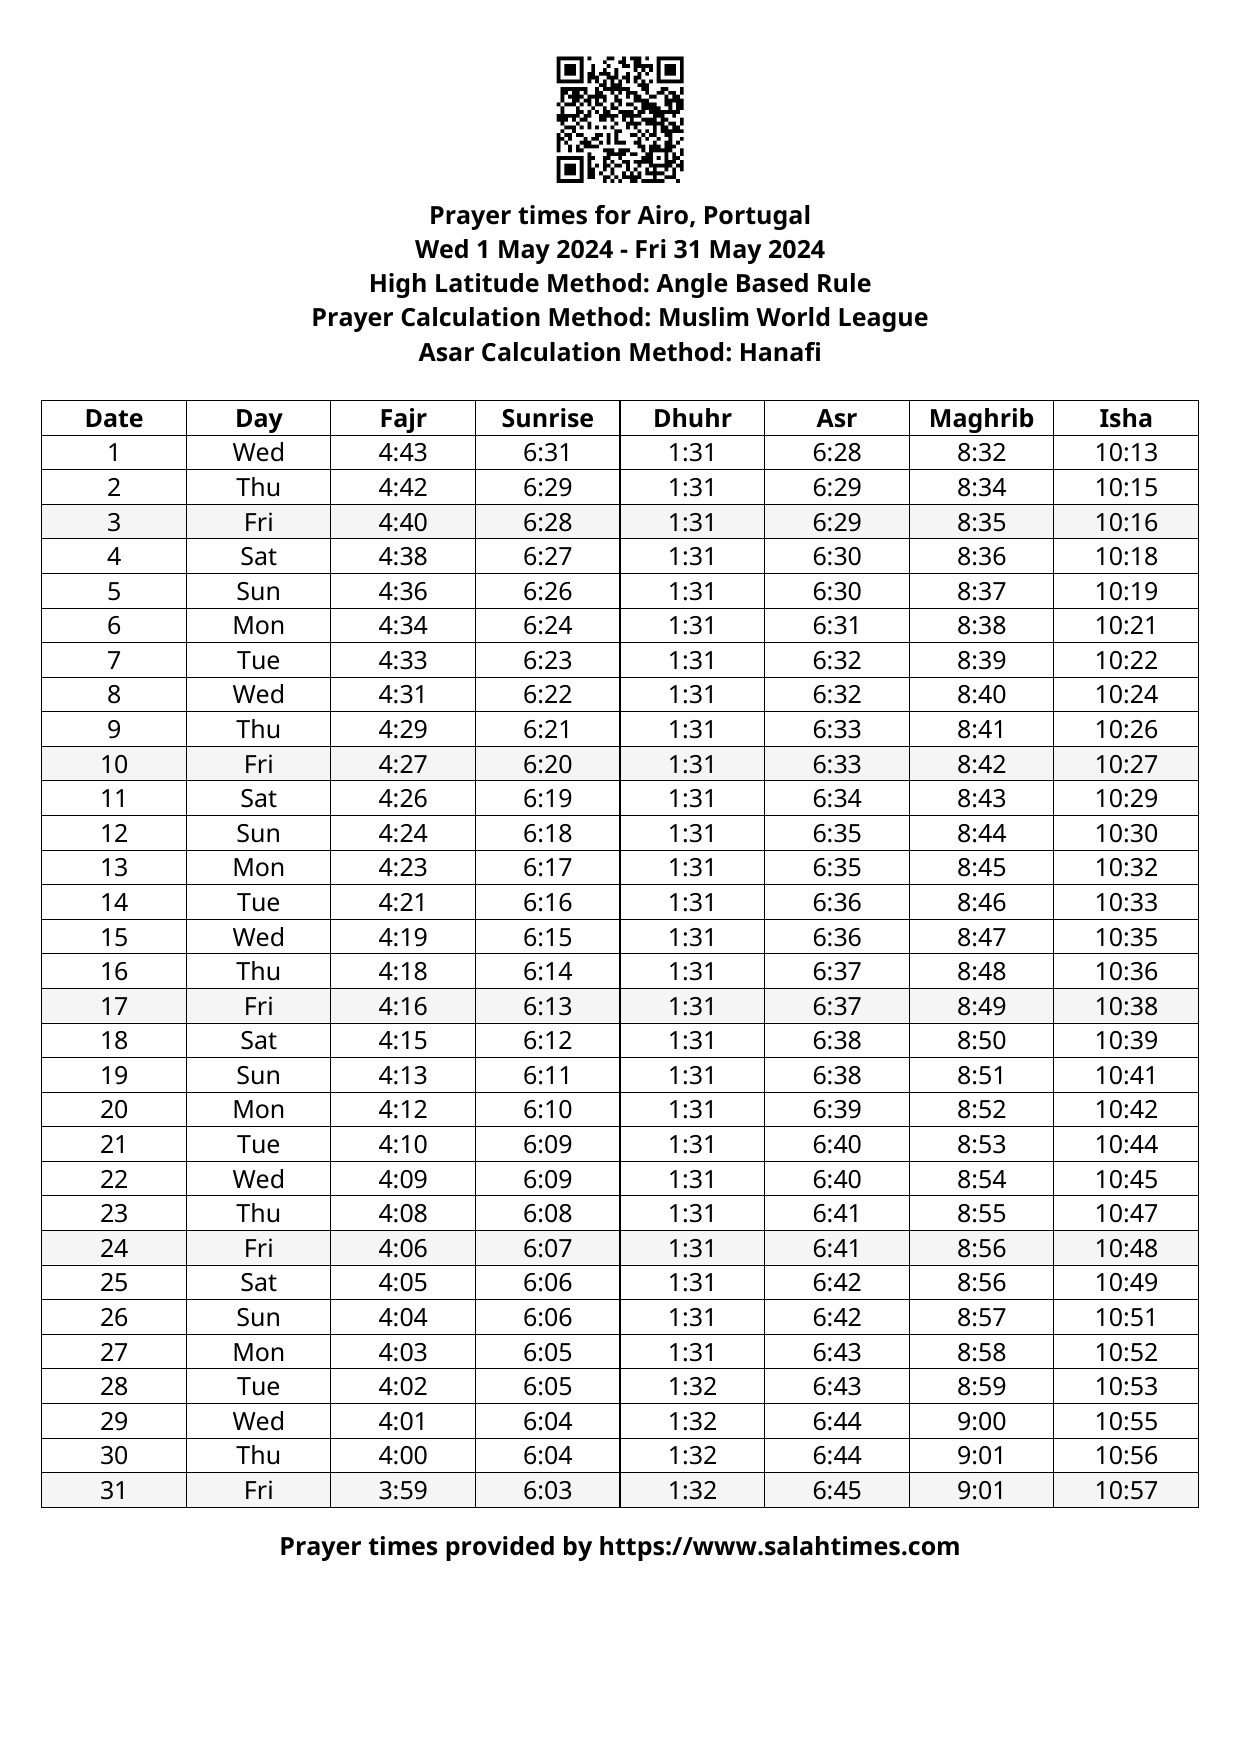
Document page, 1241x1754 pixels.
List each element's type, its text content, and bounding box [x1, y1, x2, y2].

table_cell 8:32 [910, 436, 1053, 469]
table_cell Fri [187, 1473, 330, 1507]
table_cell 10:56 [1054, 1439, 1198, 1472]
table_cell Thu [187, 1196, 330, 1230]
table_cell 10:24 [1054, 678, 1198, 711]
table_cell 12 [42, 816, 186, 849]
table_cell 4:19 [331, 920, 475, 953]
table_cell 13 [42, 851, 186, 884]
table_cell 25 [42, 1266, 186, 1299]
table_cell 10:45 [1054, 1162, 1198, 1195]
table_cell 6:29 [765, 505, 909, 538]
table_cell 6:39 [765, 1093, 909, 1126]
table_cell 1:31 [621, 885, 764, 919]
table_cell 6:18 [476, 816, 619, 849]
table_cell 8:39 [910, 643, 1053, 677]
table_cell 6:30 [765, 574, 909, 607]
table_cell 4:13 [331, 1058, 475, 1092]
table_cell 6:44 [765, 1439, 909, 1472]
table_cell Tue [187, 643, 330, 677]
table_cell 4:10 [331, 1127, 475, 1161]
table_cell 10:36 [1054, 954, 1198, 988]
table_cell 11 [42, 781, 186, 815]
table_cell 6:29 [476, 470, 619, 504]
table_cell Thu [187, 1439, 330, 1472]
table_cell 8:36 [910, 539, 1053, 573]
table_cell Wed [187, 1162, 330, 1195]
table_cell Sat [187, 539, 330, 573]
table_cell 8:45 [910, 851, 1053, 884]
table_cell 6:12 [476, 1024, 619, 1057]
table_cell 9:01 [910, 1473, 1053, 1507]
table_cell 1:31 [621, 470, 764, 504]
table_cell Fri [187, 1231, 330, 1264]
table_cell 6:32 [765, 678, 909, 711]
table_cell 6:29 [765, 470, 909, 504]
table_cell 10:41 [1054, 1058, 1198, 1092]
table_cell 7 [42, 643, 186, 677]
table_cell 6 [42, 609, 186, 642]
table_cell 10:44 [1054, 1127, 1198, 1161]
table_cell 8:35 [910, 505, 1053, 538]
table_cell 10:53 [1054, 1369, 1198, 1403]
table_cell 8:34 [910, 470, 1053, 504]
table_cell 6:15 [476, 920, 619, 953]
table_cell 6:05 [476, 1335, 619, 1368]
table_cell 10:15 [1054, 470, 1198, 504]
table_cell 4:04 [331, 1300, 475, 1334]
table_cell 6:20 [476, 747, 619, 780]
table_cell 10:13 [1054, 436, 1198, 469]
table_cell 1:32 [621, 1439, 764, 1472]
table_cell 8:59 [910, 1369, 1053, 1403]
table_cell Mon [187, 1093, 330, 1126]
table_cell 6:30 [765, 539, 909, 573]
table_cell 8:41 [910, 712, 1053, 746]
table_cell Mon [187, 609, 330, 642]
table_cell 1:31 [621, 1266, 764, 1299]
table_cell 6:40 [765, 1162, 909, 1195]
table_cell 6:38 [765, 1024, 909, 1057]
table_cell 6:43 [765, 1369, 909, 1403]
table_cell 8:49 [910, 989, 1053, 1022]
table_cell 6:36 [765, 920, 909, 953]
table_cell 1:31 [621, 1231, 764, 1264]
table_cell 4:08 [331, 1196, 475, 1230]
table_cell 6:28 [765, 436, 909, 469]
table_cell Wed [187, 436, 330, 469]
text Prayer Calculation Method: Muslim World League [42, 300, 1198, 334]
table_cell 8:56 [910, 1266, 1053, 1299]
table_cell 9:01 [910, 1439, 1053, 1472]
table_cell 1:31 [621, 1335, 764, 1368]
table_cell Sun [187, 1300, 330, 1334]
table_cell 6:31 [476, 436, 619, 469]
table_cell Mon [187, 851, 330, 884]
table_cell 18 [42, 1024, 186, 1057]
table_cell 9:00 [910, 1404, 1053, 1437]
table_cell 10:57 [1054, 1473, 1198, 1507]
table_cell 8:44 [910, 816, 1053, 849]
table_cell 8:48 [910, 954, 1053, 988]
table_cell 6:45 [765, 1473, 909, 1507]
table_cell 6:37 [765, 954, 909, 988]
table_cell 6:36 [765, 885, 909, 919]
text Wed 1 May 2024 - Fri 31 May 2024 [42, 232, 1198, 266]
table_cell 10:39 [1054, 1024, 1198, 1057]
table_cell 6:17 [476, 851, 619, 884]
table_cell 19 [42, 1058, 186, 1092]
table_cell 29 [42, 1404, 186, 1437]
table_cell 6:04 [476, 1404, 619, 1437]
table_cell Thu [187, 470, 330, 504]
table_cell 1:31 [621, 781, 764, 815]
table_cell 6:16 [476, 885, 619, 919]
table_cell 8 [42, 678, 186, 711]
table_cell Sat [187, 1266, 330, 1299]
table_cell 4:00 [331, 1439, 475, 1472]
table_cell Sat [187, 781, 330, 815]
table_cell 1:31 [621, 920, 764, 953]
table_cell 10:55 [1054, 1404, 1198, 1437]
table_cell 1:32 [621, 1404, 764, 1437]
table_cell 8:43 [910, 781, 1053, 815]
table_cell 1:31 [621, 436, 764, 469]
table_cell 16 [42, 954, 186, 988]
table_cell 6:06 [476, 1300, 619, 1334]
table_cell 4:40 [331, 505, 475, 538]
table_cell 6:09 [476, 1162, 619, 1195]
table_cell Sat [187, 1024, 330, 1057]
table_cell 6:40 [765, 1127, 909, 1161]
table_cell 10:16 [1054, 505, 1198, 538]
table_cell 28 [42, 1369, 186, 1403]
table_cell 4:38 [331, 539, 475, 573]
table_cell Fri [187, 989, 330, 1022]
text Asar Calculation Method: Hanafi [42, 334, 1198, 368]
table_cell Thu [187, 954, 330, 988]
table_cell Tue [187, 885, 330, 919]
table_cell Wed [187, 678, 330, 711]
table_cell 6:41 [765, 1196, 909, 1230]
table_cell 4:21 [331, 885, 475, 919]
table_cell 3:59 [331, 1473, 475, 1507]
table_cell 6:04 [476, 1439, 619, 1472]
table_cell 6:14 [476, 954, 619, 988]
table_cell 6:32 [765, 643, 909, 677]
table_cell 1:31 [621, 609, 764, 642]
table_cell 4:03 [331, 1335, 475, 1368]
picture [542, 41, 699, 198]
table_cell Wed [187, 920, 330, 953]
table_cell 6:07 [476, 1231, 619, 1264]
table_cell 27 [42, 1335, 186, 1368]
table_cell 6:19 [476, 781, 619, 815]
table_cell 1:31 [621, 954, 764, 988]
table_cell 4:23 [331, 851, 475, 884]
table_cell 6:34 [765, 781, 909, 815]
table_cell 10:19 [1054, 574, 1198, 607]
table_cell 4:09 [331, 1162, 475, 1195]
table_cell 21 [42, 1127, 186, 1161]
text Prayer times for Airo, Portugal [42, 198, 1198, 232]
table_header Sunrise [476, 401, 619, 434]
table_cell Thu [187, 712, 330, 746]
table_cell 6:33 [765, 712, 909, 746]
table_cell Sun [187, 816, 330, 849]
table_cell 10 [42, 747, 186, 780]
table_cell 8:46 [910, 885, 1053, 919]
table_cell 6:09 [476, 1127, 619, 1161]
table_cell 6:42 [765, 1266, 909, 1299]
table_cell 4:16 [331, 989, 475, 1022]
table_cell 1:31 [621, 539, 764, 573]
table_cell 6:37 [765, 989, 909, 1022]
table_cell 1:32 [621, 1473, 764, 1507]
table_cell 2 [42, 470, 186, 504]
table_cell 4:01 [331, 1404, 475, 1437]
table_cell 4 [42, 539, 186, 573]
table_cell 6:06 [476, 1266, 619, 1299]
table_cell 4:43 [331, 436, 475, 469]
table_cell 8:58 [910, 1335, 1053, 1368]
table_header Dhuhr [621, 401, 764, 434]
table_cell 30 [42, 1439, 186, 1472]
table_cell 6:31 [765, 609, 909, 642]
table_cell 22 [42, 1162, 186, 1195]
table_cell 6:41 [765, 1231, 909, 1264]
text High Latitude Method: Angle Based Rule [42, 266, 1198, 300]
table_cell 4:05 [331, 1266, 475, 1299]
table_cell Tue [187, 1369, 330, 1403]
table_cell 8:56 [910, 1231, 1053, 1264]
table_cell 1:31 [621, 1162, 764, 1195]
table_cell 1:31 [621, 574, 764, 607]
table_cell 1:31 [621, 1024, 764, 1057]
table_cell 6:44 [765, 1404, 909, 1437]
table_cell 6:21 [476, 712, 619, 746]
text Prayer times provided by https://www.salahtimes.com [42, 1528, 1198, 1563]
table_cell 4:34 [331, 609, 475, 642]
table_cell 4:31 [331, 678, 475, 711]
table_cell 10:47 [1054, 1196, 1198, 1230]
table_cell 10:22 [1054, 643, 1198, 677]
table_cell 1:31 [621, 505, 764, 538]
table_cell 8:57 [910, 1300, 1053, 1334]
table_cell 1:31 [621, 712, 764, 746]
table_cell 1:31 [621, 1127, 764, 1161]
table_cell 17 [42, 989, 186, 1022]
table_cell 14 [42, 885, 186, 919]
table_cell 1:31 [621, 851, 764, 884]
table_cell 10:42 [1054, 1093, 1198, 1126]
table_cell 6:26 [476, 574, 619, 607]
table_cell 8:51 [910, 1058, 1053, 1092]
table_cell 6:43 [765, 1335, 909, 1368]
table_header Date [42, 401, 186, 434]
table_header Maghrib [910, 401, 1053, 434]
table_header Asr [765, 401, 909, 434]
table_cell 1:31 [621, 1300, 764, 1334]
table_cell 6:33 [765, 747, 909, 780]
table_cell 15 [42, 920, 186, 953]
table_cell 6:05 [476, 1369, 619, 1403]
table_cell 6:08 [476, 1196, 619, 1230]
table_cell 10:51 [1054, 1300, 1198, 1334]
table_cell 6:22 [476, 678, 619, 711]
table_cell 6:35 [765, 816, 909, 849]
table_cell 6:28 [476, 505, 619, 538]
table_cell 3 [42, 505, 186, 538]
table_cell 8:54 [910, 1162, 1053, 1195]
table_cell 4:12 [331, 1093, 475, 1126]
table_cell 4:06 [331, 1231, 475, 1264]
table_cell 8:37 [910, 574, 1053, 607]
table_cell 6:24 [476, 609, 619, 642]
table_cell 10:33 [1054, 885, 1198, 919]
table_cell 8:53 [910, 1127, 1053, 1161]
table_cell 10:38 [1054, 989, 1198, 1022]
table_cell Fri [187, 505, 330, 538]
table_cell 1:31 [621, 643, 764, 677]
table_cell 4:18 [331, 954, 475, 988]
table_cell 10:18 [1054, 539, 1198, 573]
table_cell 26 [42, 1300, 186, 1334]
table_cell 10:48 [1054, 1231, 1198, 1264]
table_header Day [187, 401, 330, 434]
table_cell 6:10 [476, 1093, 619, 1126]
table_cell 1:31 [621, 816, 764, 849]
table_cell 6:03 [476, 1473, 619, 1507]
table_cell 10:30 [1054, 816, 1198, 849]
table_cell 4:24 [331, 816, 475, 849]
table_cell Sun [187, 1058, 330, 1092]
table_cell 4:42 [331, 470, 475, 504]
table_cell 6:23 [476, 643, 619, 677]
table_cell 6:13 [476, 989, 619, 1022]
table_cell 1:31 [621, 1196, 764, 1230]
table_cell 4:26 [331, 781, 475, 815]
table_cell 1:31 [621, 1093, 764, 1126]
table_cell 6:35 [765, 851, 909, 884]
table_cell Tue [187, 1127, 330, 1161]
table_cell 8:42 [910, 747, 1053, 780]
table_cell 8:55 [910, 1196, 1053, 1230]
table_cell 10:49 [1054, 1266, 1198, 1299]
table_cell 8:50 [910, 1024, 1053, 1057]
table_cell Fri [187, 747, 330, 780]
table_cell 6:42 [765, 1300, 909, 1334]
table_cell 9 [42, 712, 186, 746]
table_cell 20 [42, 1093, 186, 1126]
table_cell 8:40 [910, 678, 1053, 711]
table_cell 10:27 [1054, 747, 1198, 780]
table_cell 4:15 [331, 1024, 475, 1057]
table_cell 1 [42, 436, 186, 469]
table_cell 8:47 [910, 920, 1053, 953]
table_cell 10:32 [1054, 851, 1198, 884]
table_cell 1:32 [621, 1369, 764, 1403]
table_cell 10:29 [1054, 781, 1198, 815]
table_header Fajr [331, 401, 475, 434]
table_cell 4:29 [331, 712, 475, 746]
table_cell 1:31 [621, 747, 764, 780]
table_cell 1:31 [621, 1058, 764, 1092]
table_cell 10:35 [1054, 920, 1198, 953]
table_cell 10:21 [1054, 609, 1198, 642]
table_cell 8:52 [910, 1093, 1053, 1126]
table_cell 23 [42, 1196, 186, 1230]
table_cell 6:38 [765, 1058, 909, 1092]
table_cell 4:02 [331, 1369, 475, 1403]
table_cell 4:36 [331, 574, 475, 607]
table_cell 8:38 [910, 609, 1053, 642]
table_cell Sun [187, 574, 330, 607]
table_cell Wed [187, 1404, 330, 1437]
table_cell 24 [42, 1231, 186, 1264]
table_header Isha [1054, 401, 1198, 434]
table_cell 1:31 [621, 678, 764, 711]
table_cell 1:31 [621, 989, 764, 1022]
table_cell 6:27 [476, 539, 619, 573]
table_cell 6:11 [476, 1058, 619, 1092]
table_cell 4:27 [331, 747, 475, 780]
table_cell 10:52 [1054, 1335, 1198, 1368]
table_cell 4:33 [331, 643, 475, 677]
table_cell 10:26 [1054, 712, 1198, 746]
table_cell Mon [187, 1335, 330, 1368]
table_cell 5 [42, 574, 186, 607]
table_cell 31 [42, 1473, 186, 1507]
